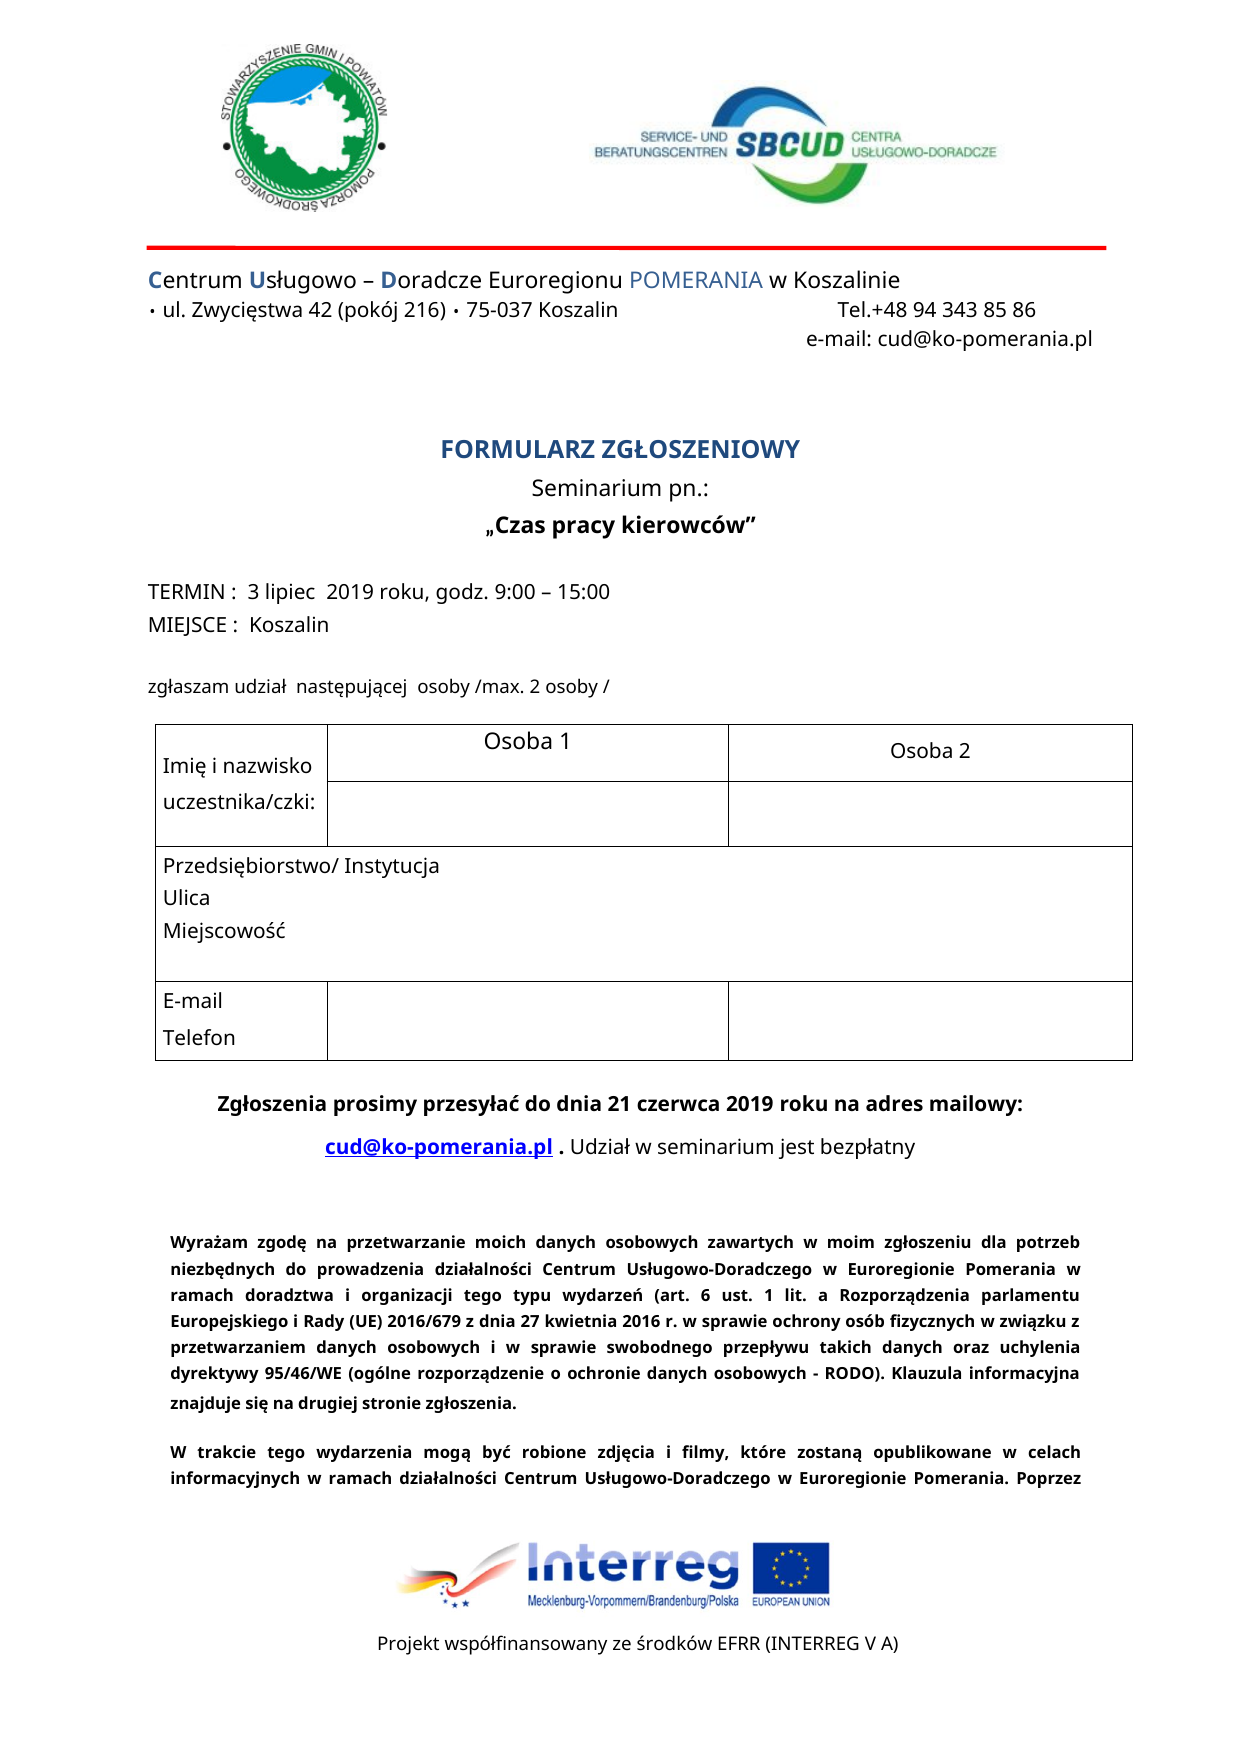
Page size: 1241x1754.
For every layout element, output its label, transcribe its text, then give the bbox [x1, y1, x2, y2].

text MIEJSCE : Koszalin [148, 610, 1093, 638]
table_header Wyrażam zgodę na przetwarzanie moich danych osobowych zawartych w moim zgłoszeniu dla potrzeb niezbędnych do prowadzenia działalności Centrum Usługowo-Doradczego w Euroregionie Pomerania w ramach doradztwa i organizacji tego typu wydarzeń (art. 6 ust. 1 lit. a Rozporządzenia parlamentu Europejskiego i Rady (UE) 2016/679 z dnia 27 kwietnia 2016 r. w sprawie ochrony osób fizycznych w związku z przetwarzaniem danych osobowych i w sprawie swobodnego przepływu takich danych oraz uchylenia dyrektywy 95/46/WE (ogólne rozporządzenie o ochronie danych osobowych - RODO). Klauzula informacyjna znajduje się na drugiej stronie zgłoszenia. [159, 1231, 1093, 1441]
picture [588, 80, 1005, 212]
table_header Imię i nazwisko uczestnika/czki: [156, 725, 327, 846]
table_header Osoba 2 [729, 725, 1132, 781]
table_cell E-mail Telefon [156, 982, 327, 1060]
picture [221, 44, 388, 212]
title FORMULARZ ZGŁOSZENIOWY [148, 432, 1093, 466]
table_header Osoba 1 [328, 725, 728, 781]
text zgłaszam udział następującej osoby /max. 2 osoby / [148, 674, 1093, 699]
table_cell [328, 982, 728, 1060]
text cud@ko-pomerania.pl . Udział w seminarium jest bezpłatny [148, 1132, 1093, 1160]
text Zgłoszenia prosimy przesyłać do dnia 21 czerwca 2019 roku na adres mailowy: [148, 1089, 1093, 1118]
picture [394, 1521, 847, 1630]
table_cell Przedsiębiorstwo/ Instytucja Ulica Miejscowość [156, 847, 1132, 981]
table_cell [729, 982, 1132, 1060]
table_cell [729, 782, 1132, 846]
text TERMIN : 3 lipiec 2019 roku, godz. 9:00 – 15:00 [148, 577, 1093, 606]
text „Czas pracy kierowców” [148, 509, 1093, 540]
title Seminarium pn.: [148, 472, 1093, 504]
table_cell [328, 782, 728, 846]
